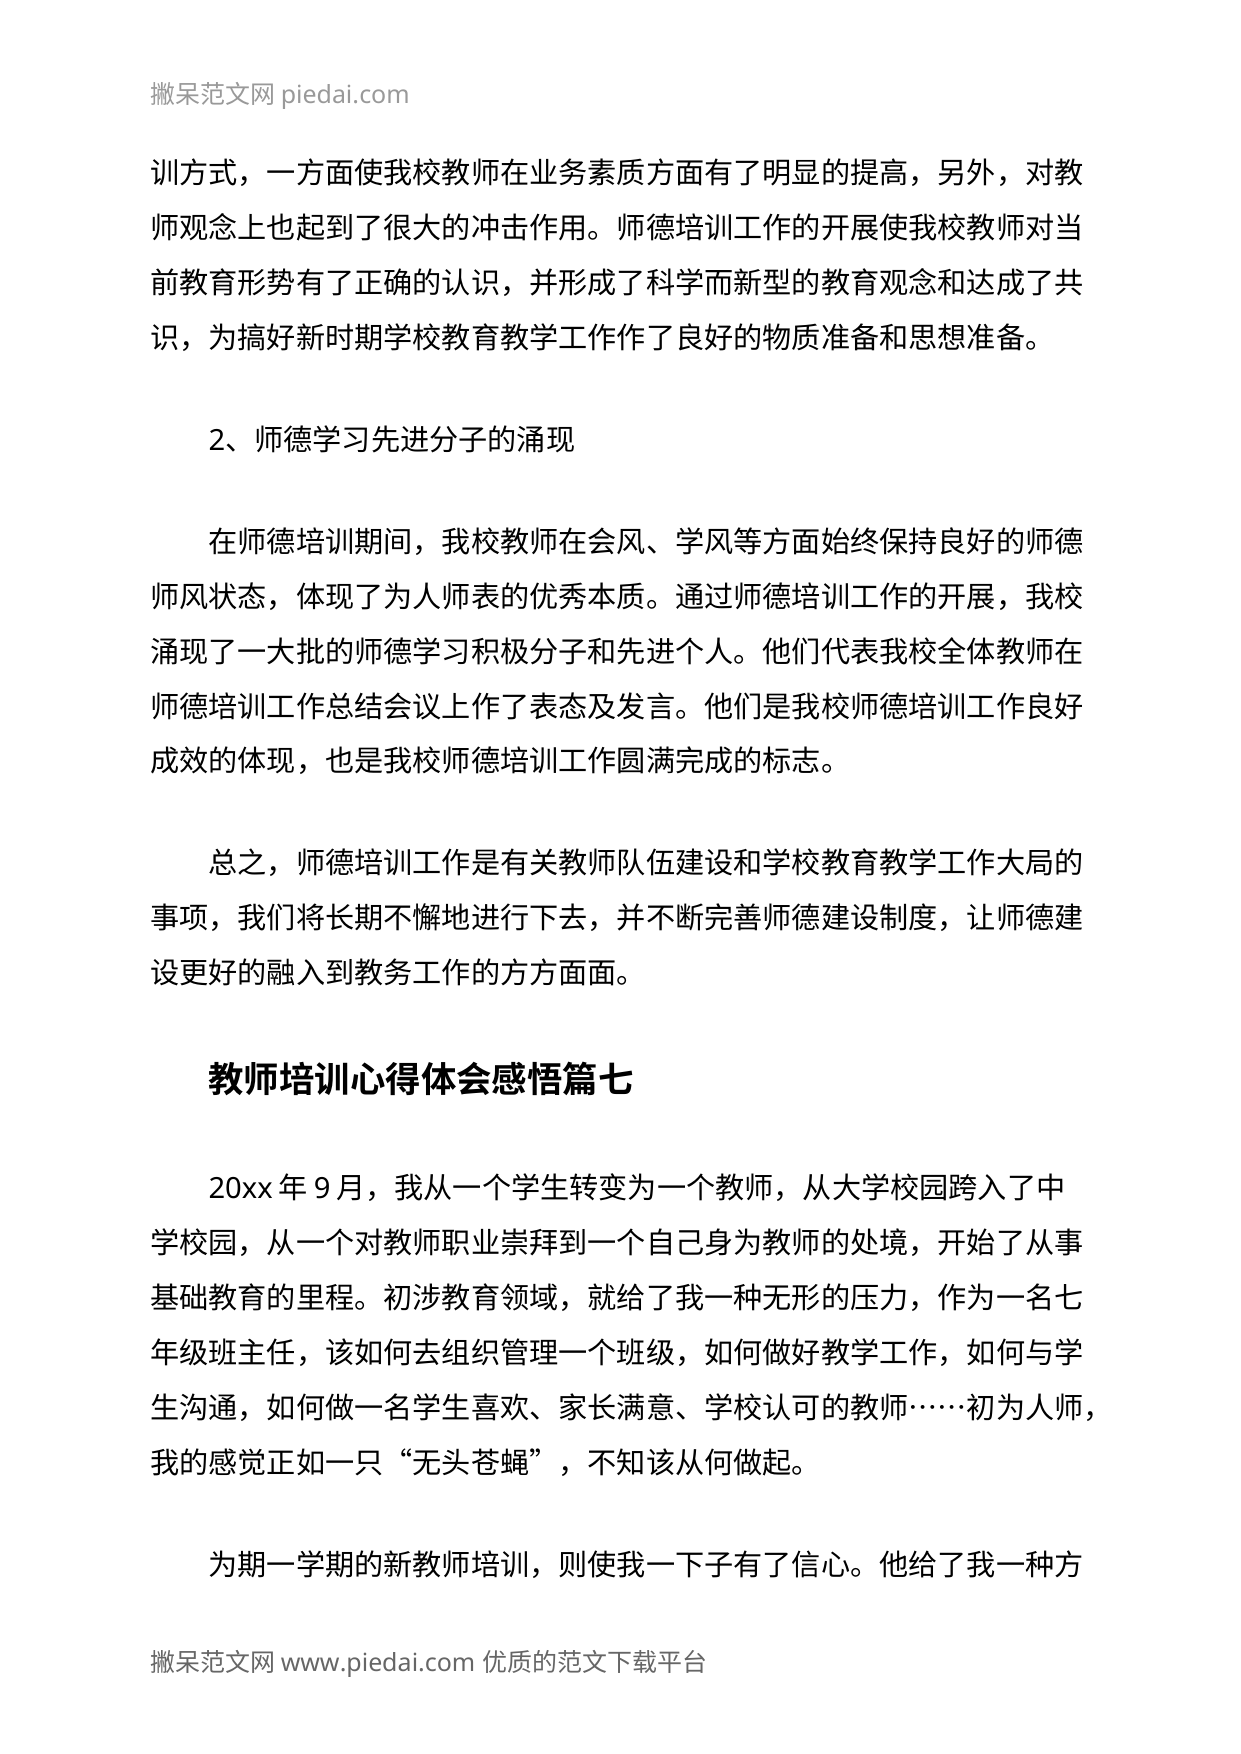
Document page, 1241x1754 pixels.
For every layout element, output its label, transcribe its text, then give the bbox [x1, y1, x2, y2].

text 教师培训心得体会感悟篇七 [150, 1051, 1090, 1103]
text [150, 1541, 1090, 1583]
text 20xx年9月，我从一个学生转变为一个教师，从大学校园跨入了中学校园，从一个对教师职业崇拜到一个自己身为教师的处境，开始了从事基础教育的里程。初涉教育领域，就给了我一种无形的压力，作为一名七年级班主任，该如何去组织管理一个班级，如何做好教学工作，如何与学生沟通，如何做一名学生喜欢、家长满意、学校认可的教师……初为人师，我的感觉正如一只“无头苍蝇”，不知该从何做起。 [150, 1165, 1090, 1482]
text 2、师德学习先进分子的涌现 [150, 416, 1090, 459]
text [150, 150, 1090, 357]
text 在师德培训期间，我校教师在会风、学风等方面始终保持良好的师德师风状态，体现了为人师表的优秀本质。通过师德培训工作的开展，我校涌现了一大批的师德学习积极分子和先进个人。他们代表我校全体教师在师德培训工作总结会议上作了表态及发言。他们是我校师德培训工作良好成效的体现，也是我校师德培训工作圆满完成的标志。 [150, 518, 1090, 780]
text 总之，师德培训工作是有关教师队伍建设和学校教育教学工作大局的事项，我们将长期不懈地进行下去，并不断完善师德建设制度，让师德建设更好的融入到教务工作的方方面面。 [150, 840, 1090, 992]
